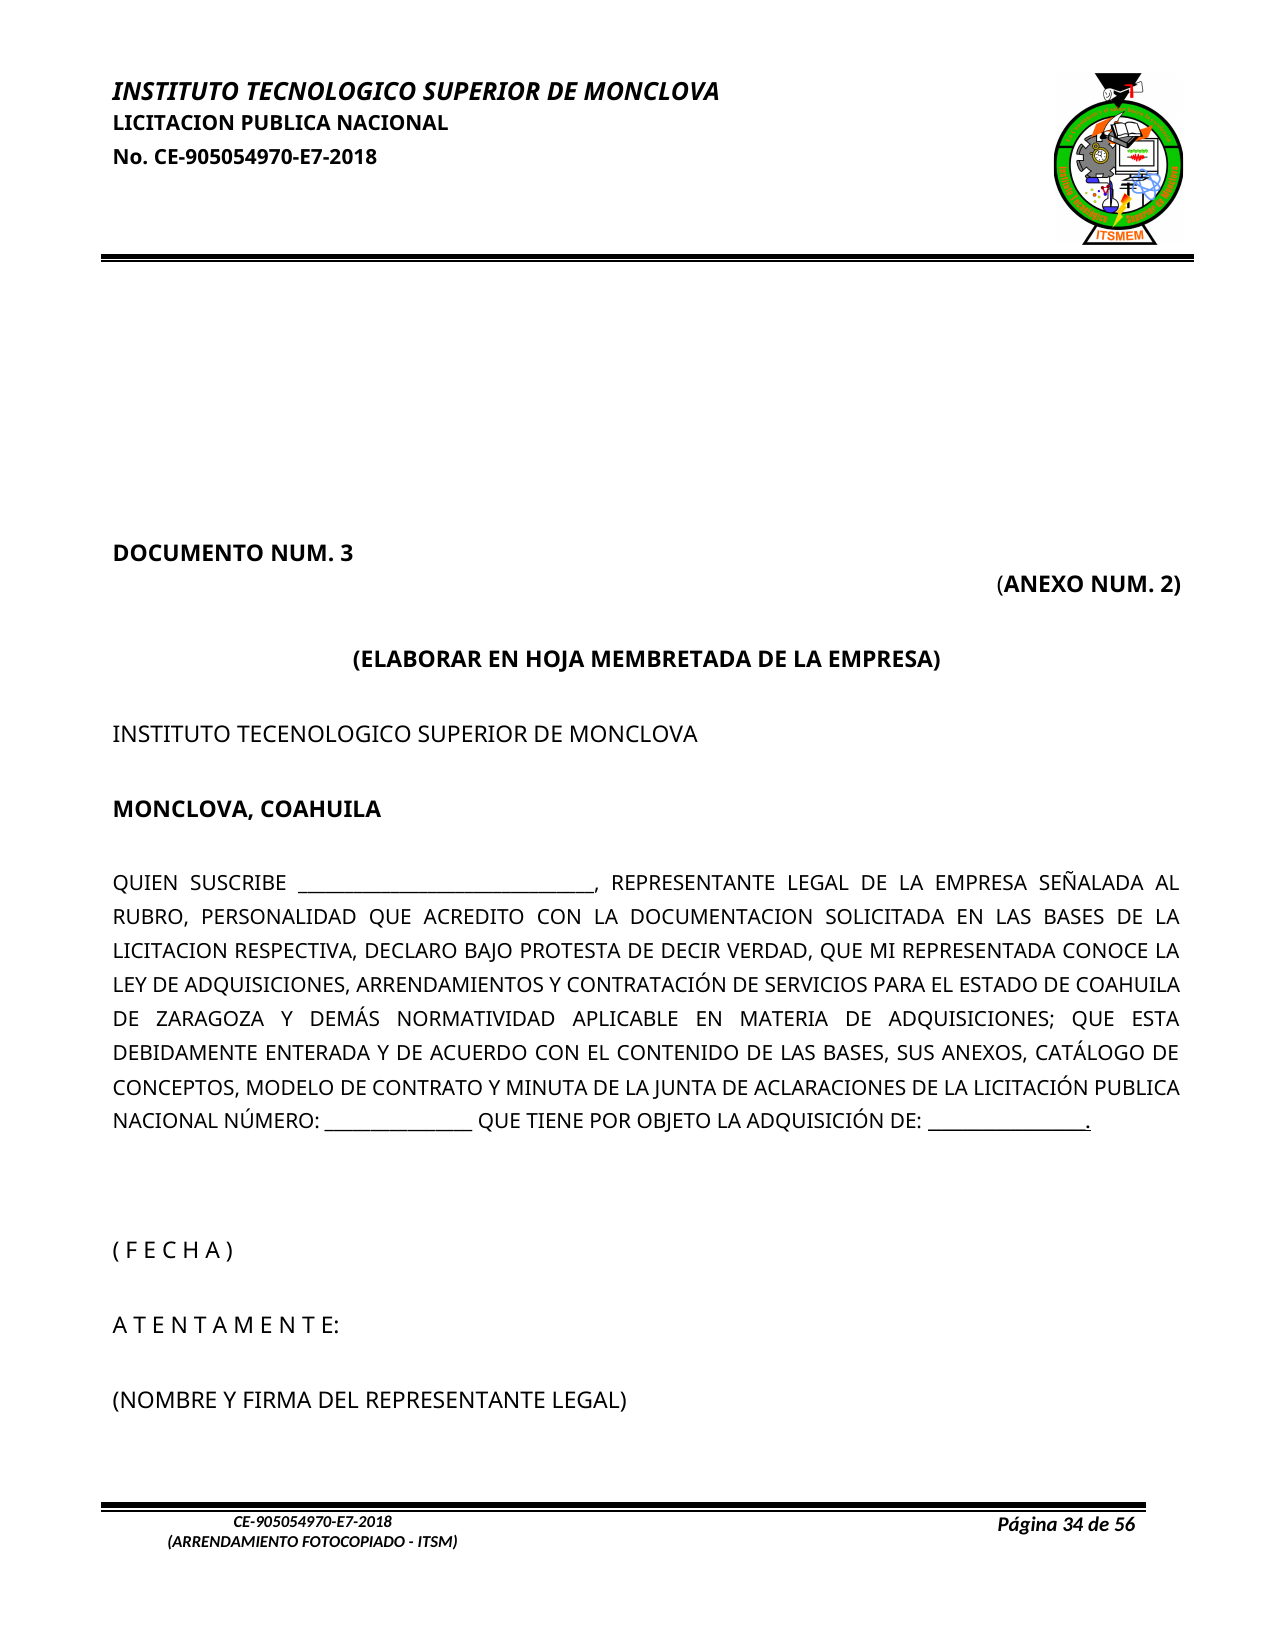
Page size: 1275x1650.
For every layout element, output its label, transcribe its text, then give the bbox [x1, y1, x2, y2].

text ( F E C H A ) [112, 1234, 1181, 1266]
subtitle (ELABORAR EN HOJA MEMBRETADA DE LA EMPRESA) [112, 643, 1181, 674]
text QUIEN SUSCRIBE ________________________________, REPRESENTANTE LEGAL DE LA EMPRESA SEÑALADA AL RUBRO, PERSONALIDAD QUE ACREDITO CON LA DOCUMENTACION SOLICITADA EN LAS BASES DE LA LICITACION RESPECTIVA, DECLARO BAJO PROTESTA DE DECIR VERDAD, QUE MI REPRESENTADA CONOCE LA LEY DE ADQUISICIONES, ARRENDAMIENTOS Y CONTRATACIÓN DE SERVICIOS PARA EL ESTADO DE COAHUILA DE ZARAGOZA Y DEMÁS NORMATIVIDAD APLICABLE EN MATERIA DE ADQUISICIONES; QUE ESTA DEBIDAMENTE ENTERADA Y DE ACUERDO CON EL CONTENIDO DE LAS BASES, SUS ANEXOS, CATÁLOGO DE CONCEPTOS, MODELO DE CONTRATO Y MINUTA DE LA JUNTA DE ACLARACIONES DE LA LICITACIÓN PUBLICA NACIONAL NÚMERO: ________________ QUE TIENE POR OBJETO LA ADQUISICIÓN DE: _______________________. [112, 868, 1181, 1135]
text DOCUMENTO NUM. 3 [112, 537, 1181, 568]
text A T E N T A M E N T E: [112, 1309, 1181, 1341]
text INSTITUTO TECENOLOGICO SUPERIOR DE MONCLOVA [112, 718, 1181, 749]
text MONCLOVA, COAHUILA [112, 793, 1181, 824]
text (ANEXO NUM. 2) [112, 568, 1181, 599]
text (NOMBRE Y FIRMA DEL REPRESENTANTE LEGAL) [112, 1384, 1181, 1416]
picture [1053, 73, 1184, 245]
